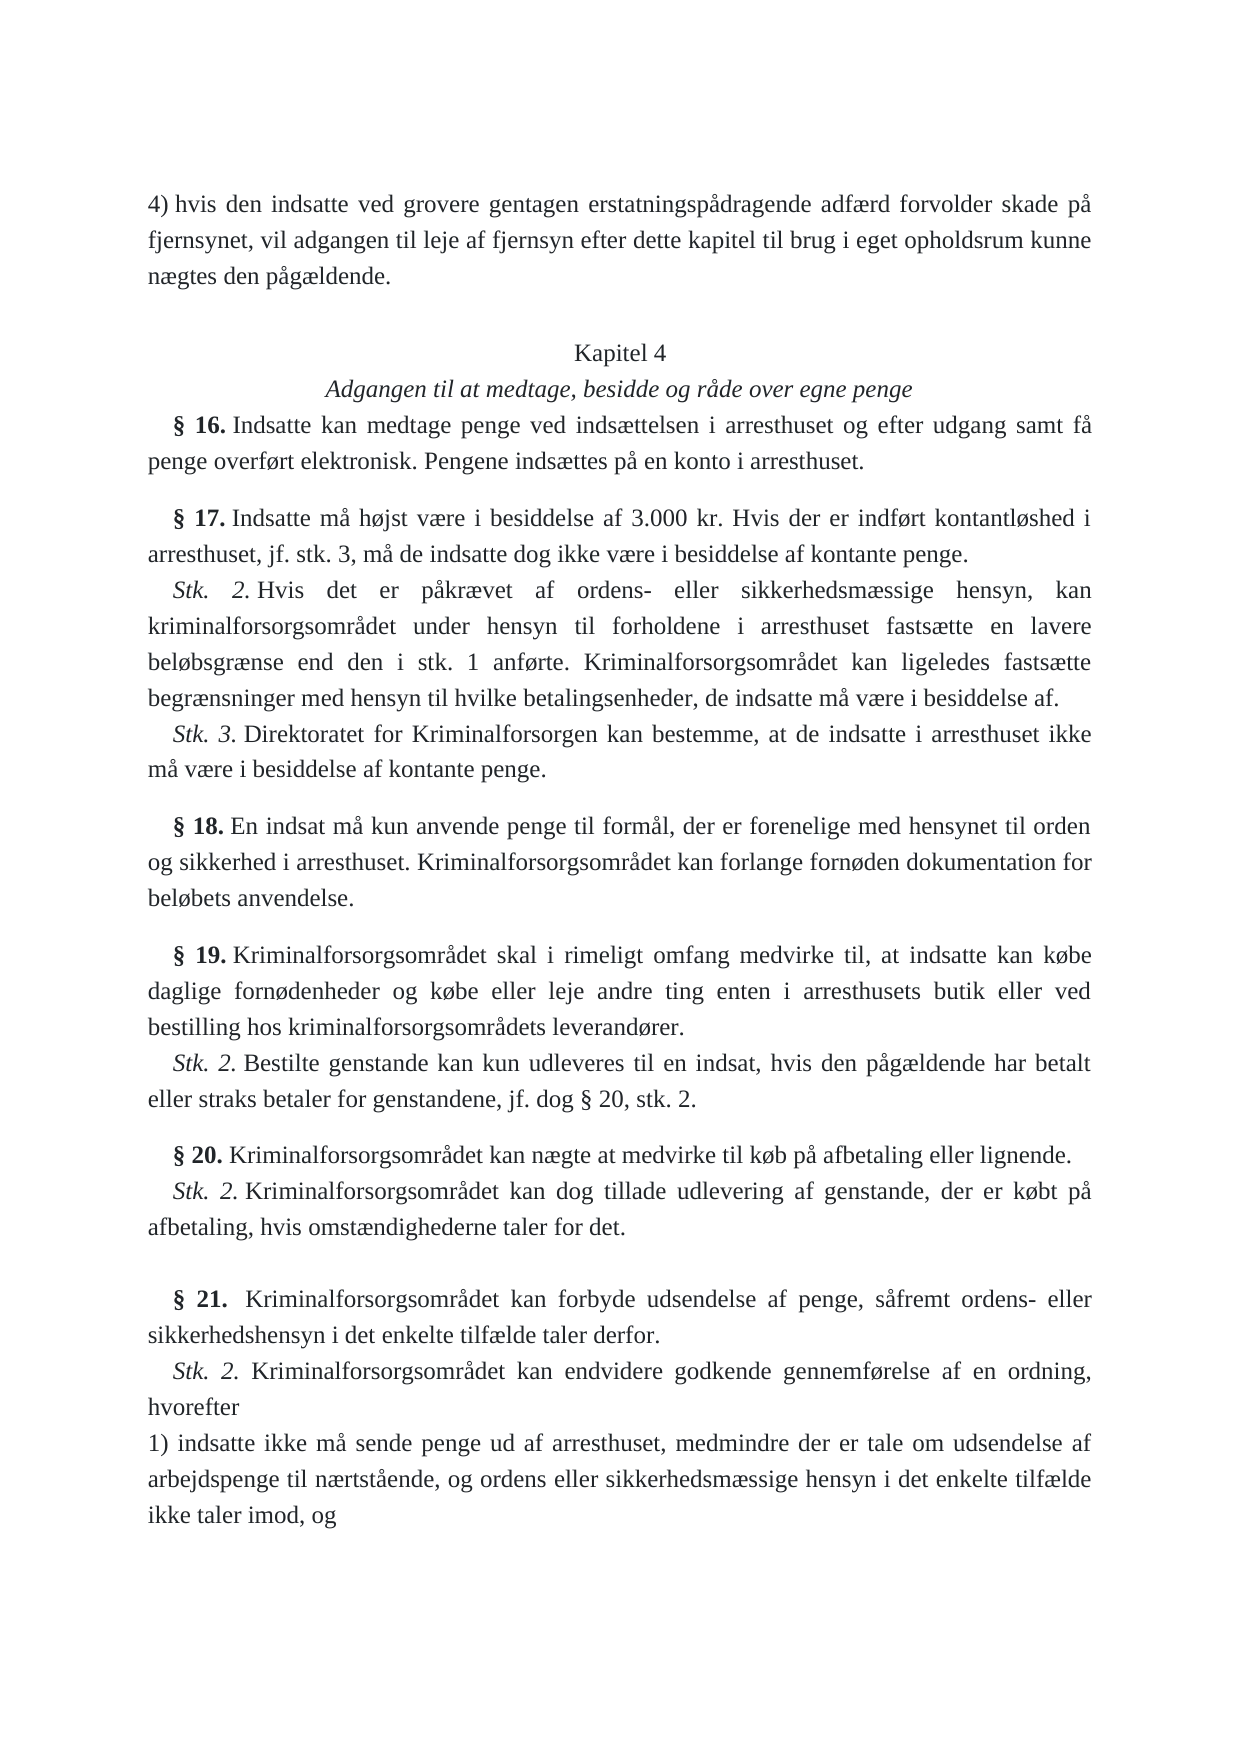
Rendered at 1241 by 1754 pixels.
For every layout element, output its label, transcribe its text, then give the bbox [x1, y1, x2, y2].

text § 16. Indsatte kan medtage penge ved indsættelsen i arresthuset og efter udgang samt få penge overført elektronisk. Pengene indsættes på en konto i arresthuset. [148, 410, 1093, 475]
text Stk. 2. Kriminalforsorgsområdet kan endvidere godkende gennemførelse af en ordning, hvorefter [148, 1356, 1093, 1421]
text Kapitel 4 [148, 338, 1093, 367]
text § 18. En indsat må kun anvende penge til formål, der er forenelige med hensynet til orden og sikkerhed i arresthuset. Kriminalforsorgsområdet kan forlange fornøden dokumentation for beløbets anvendelse. [148, 811, 1093, 912]
text § 21. Kriminalforsorgsområdet kan forbyde udsendelse af penge, såfremt ordens- eller sikkerhedshensyn i det enkelte tilfælde taler derfor. [148, 1284, 1093, 1349]
text 1) indsatte ikke må sende penge ud af arresthuset, medmindre der er tale om udsendelse af arbejdspenge til nærtstående, og ordens eller sikkerhedsmæssige hensyn i det enkelte tilfælde ikke taler imod, og [148, 1428, 1093, 1529]
list 4) hvis den indsatte ved grovere gentagen erstatningspådragende adfærd forvolder skade på fjernsynet, vil adgangen til leje af fjernsyn efter dette kapitel til brug i eget opholdsrum kunne nægtes den pågældende. [148, 189, 1093, 289]
text Stk. 2. Bestilte genstande kan kun udleveres til en indsat, hvis den pågældende har betalt eller straks betaler for genstandene, jf. dog § 20, stk. 2. [148, 1048, 1093, 1112]
text § 20. Kriminalforsorgsområdet kan nægte at medvirke til køb på afbetaling eller lignende. [148, 1141, 1093, 1169]
text § 17. Indsatte må højst være i besiddelse af 3.000 kr. Hvis der er indført kontantløshed i arresthuset, jf. stk. 3, må de indsatte dog ikke være i besiddelse af kontante penge. [148, 503, 1093, 568]
text Stk. 2. Hvis det er påkrævet af ordens- eller sikkerhedsmæssige hensyn, kan kriminalforsorgsområdet under hensyn til forholdene i arresthuset fastsætte en lavere beløbsgrænse end den i stk. 1 anførte. Kriminalforsorgsområdet kan ligeledes fastsætte begrænsninger med hensyn til hvilke betalingsenheder, de indsatte må være i besiddelse af. [148, 575, 1093, 711]
text Adgangen til at medtage, besidde og råde over egne penge [148, 374, 1093, 403]
text Stk. 3. Direktoratet for Kriminalforsorgen kan bestemme, at de indsatte i arresthuset ikke må være i besiddelse af kontante penge. [148, 719, 1093, 783]
text Stk. 2. Kriminalforsorgsområdet kan dog tillade udlevering af genstande, der er købt på afbetaling, hvis omstændighederne taler for det. [148, 1176, 1093, 1241]
text § 19. Kriminalforsorgsområdet skal i rimeligt omfang medvirke til, at indsatte kan købe daglige fornødenheder og købe eller leje andre ting enten i arresthusets butik eller ved bestilling hos kriminalforsorgsområdets leverandører. [148, 940, 1093, 1041]
